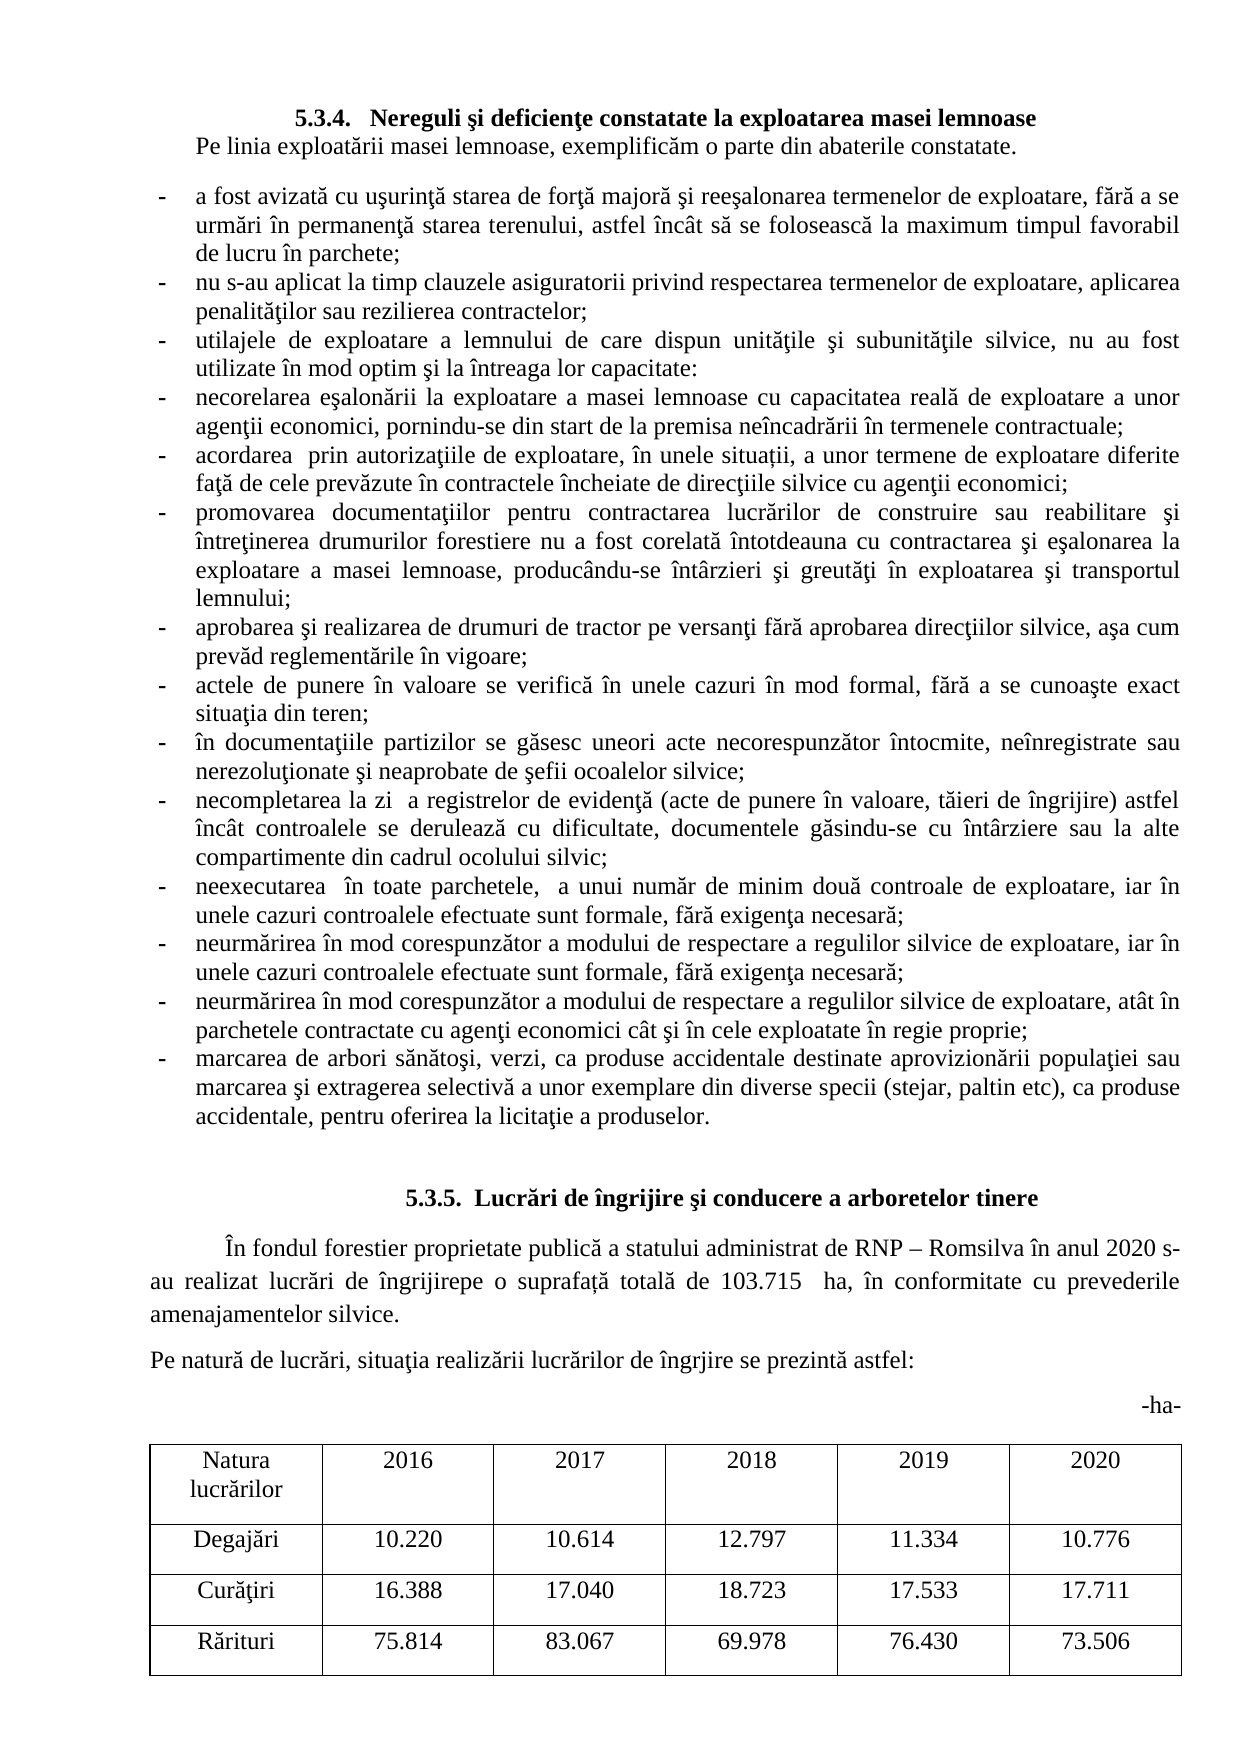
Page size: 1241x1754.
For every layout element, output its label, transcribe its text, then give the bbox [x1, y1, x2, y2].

list utilajele de exploatare a lemnului de care dispun unităţile şi subunităţile silvice, nu au fost utilizate în mod optim şi la întreaga lor capacitate: [158, 325, 1181, 382]
table_header 2016 [323, 1445, 493, 1523]
table_header 2020 [1010, 1445, 1181, 1523]
table_cell 17.040 [494, 1575, 665, 1625]
table_cell 83.067 [494, 1626, 665, 1675]
table_header Natura lucrărilor [151, 1445, 322, 1523]
table_cell 11.334 [838, 1525, 1009, 1574]
text Pe natură de lucrări, situaţia realizării lucrărilor de îngrjire se prezintă astfel: [150, 1345, 1181, 1373]
table_cell 12.797 [666, 1525, 837, 1574]
text 5.3.5. Lucrări de îngrijire şi conducere a arboretelor tinere [262, 1183, 1181, 1212]
list a fost avizată cu uşurinţă starea de forţă majoră şi reeşalonarea termenelor de exploatare, fără a se urmări în permanenţă starea terenului, astfel încât să se folosească la maximum timpul favorabil de lucru în parchete; [158, 181, 1181, 267]
table_header 2019 [838, 1445, 1009, 1523]
list neexecutarea în toate parchetele, a unui număr de minim două controale de exploatare, iar în unele cazuri controalele efectuate sunt formale, fără exigenţa necesară; [158, 871, 1181, 928]
list necorelarea eşalonării la exploatare a masei lemnoase cu capacitatea reală de exploatare a unor agenţii economici, pornindu-se din start de la premisa neîncadrării în termenele contractuale; [158, 382, 1181, 440]
text 5.3.4. Nereguli şi deficienţe constatate la exploatarea masei lemnoase [150, 103, 1181, 131]
table_cell 69.978 [666, 1626, 837, 1675]
table_cell Rărituri [151, 1626, 322, 1675]
table_cell 16.388 [323, 1575, 493, 1625]
text În fondul forestier proprietate publică a statului administrat de RNP – Romsilva în anul 2020 s-au realizat lucrări de îngrijirepe o suprafață totală de 103.715 ha, în conformitate cu prevederile amenajamentelor silvice. [150, 1233, 1181, 1328]
list neurmărirea în mod corespunzător a modului de respectare a regulilor silvice de exploatare, iar în unele cazuri controalele efectuate sunt formale, fără exigenţa necesară; [158, 928, 1181, 986]
list nu s-au aplicat la timp clauzele asiguratorii privind respectarea termenelor de exploatare, aplicarea penalităţilor sau rezilierea contractelor; [158, 267, 1181, 325]
list actele de punere în valoare se verifică în unele cazuri în mod formal, fără a se cunoaşte exact situaţia din teren; [158, 670, 1181, 727]
table_cell 10.614 [494, 1525, 665, 1574]
table_cell 75.814 [323, 1626, 493, 1675]
text Pe linia exploatării masei lemnoase, exemplificăm o parte din abaterile constatate. [150, 131, 1181, 160]
list marcarea de arbori sănătoşi, verzi, ca produse accidentale destinate aprovizionării populaţiei sau marcarea şi extragerea selectivă a unor exemplare din diverse specii (stejar, paltin etc), ca produse accidentale, pentru oferirea la licitaţie a produselor. [158, 1043, 1181, 1130]
table_cell 18.723 [666, 1575, 837, 1625]
table_header 2017 [494, 1445, 665, 1523]
table_cell 17.533 [838, 1575, 1009, 1625]
table_cell 17.711 [1010, 1575, 1181, 1625]
table_cell 10.220 [323, 1525, 493, 1574]
list în documentaţiile partizilor se găsesc uneori acte necorespunzător întocmite, neînregistrate sau nerezoluţionate şi neaprobate de şefii ocoalelor silvice; [158, 727, 1181, 785]
list promovarea documentaţiilor pentru contractarea lucrărilor de construire sau reabilitare şi întreţinerea drumurilor forestiere nu a fost corelată întotdeauna cu contractarea şi eşalonarea la exploatare a masei lemnoase, producându-se întârzieri şi greutăţi în exploatarea şi transportul lemnului; [158, 497, 1181, 612]
table_cell 76.430 [838, 1626, 1009, 1675]
table_cell 73.506 [1010, 1626, 1181, 1675]
table_cell 10.776 [1010, 1525, 1181, 1574]
list neurmărirea în mod corespunzător a modului de respectare a regulilor silvice de exploatare, atât în parchetele contractate cu agenţi economici cât şi în cele exploatate în regie proprie; [158, 986, 1181, 1043]
table_cell Degajări [151, 1525, 322, 1574]
list acordarea prin autorizaţiile de exploatare, în unele situații, a unor termene de exploatare diferite faţă de cele prevăzute în contractele încheiate de direcţiile silvice cu agenţii economici; [158, 440, 1181, 497]
text -ha- [150, 1390, 1181, 1419]
table_header 2018 [666, 1445, 837, 1523]
list necompletarea la zi a registrelor de evidenţă (acte de punere în valoare, tăieri de îngrijire) astfel încât controalele se derulează cu dificultate, documentele găsindu-se cu întârziere sau la alte compartimente din cadrul ocolului silvic; [158, 785, 1181, 871]
list aprobarea şi realizarea de drumuri de tractor pe versanţi fără aprobarea direcţiilor silvice, aşa cum prevăd reglementările în vigoare; [158, 612, 1181, 670]
table_cell Curăţiri [151, 1575, 322, 1625]
